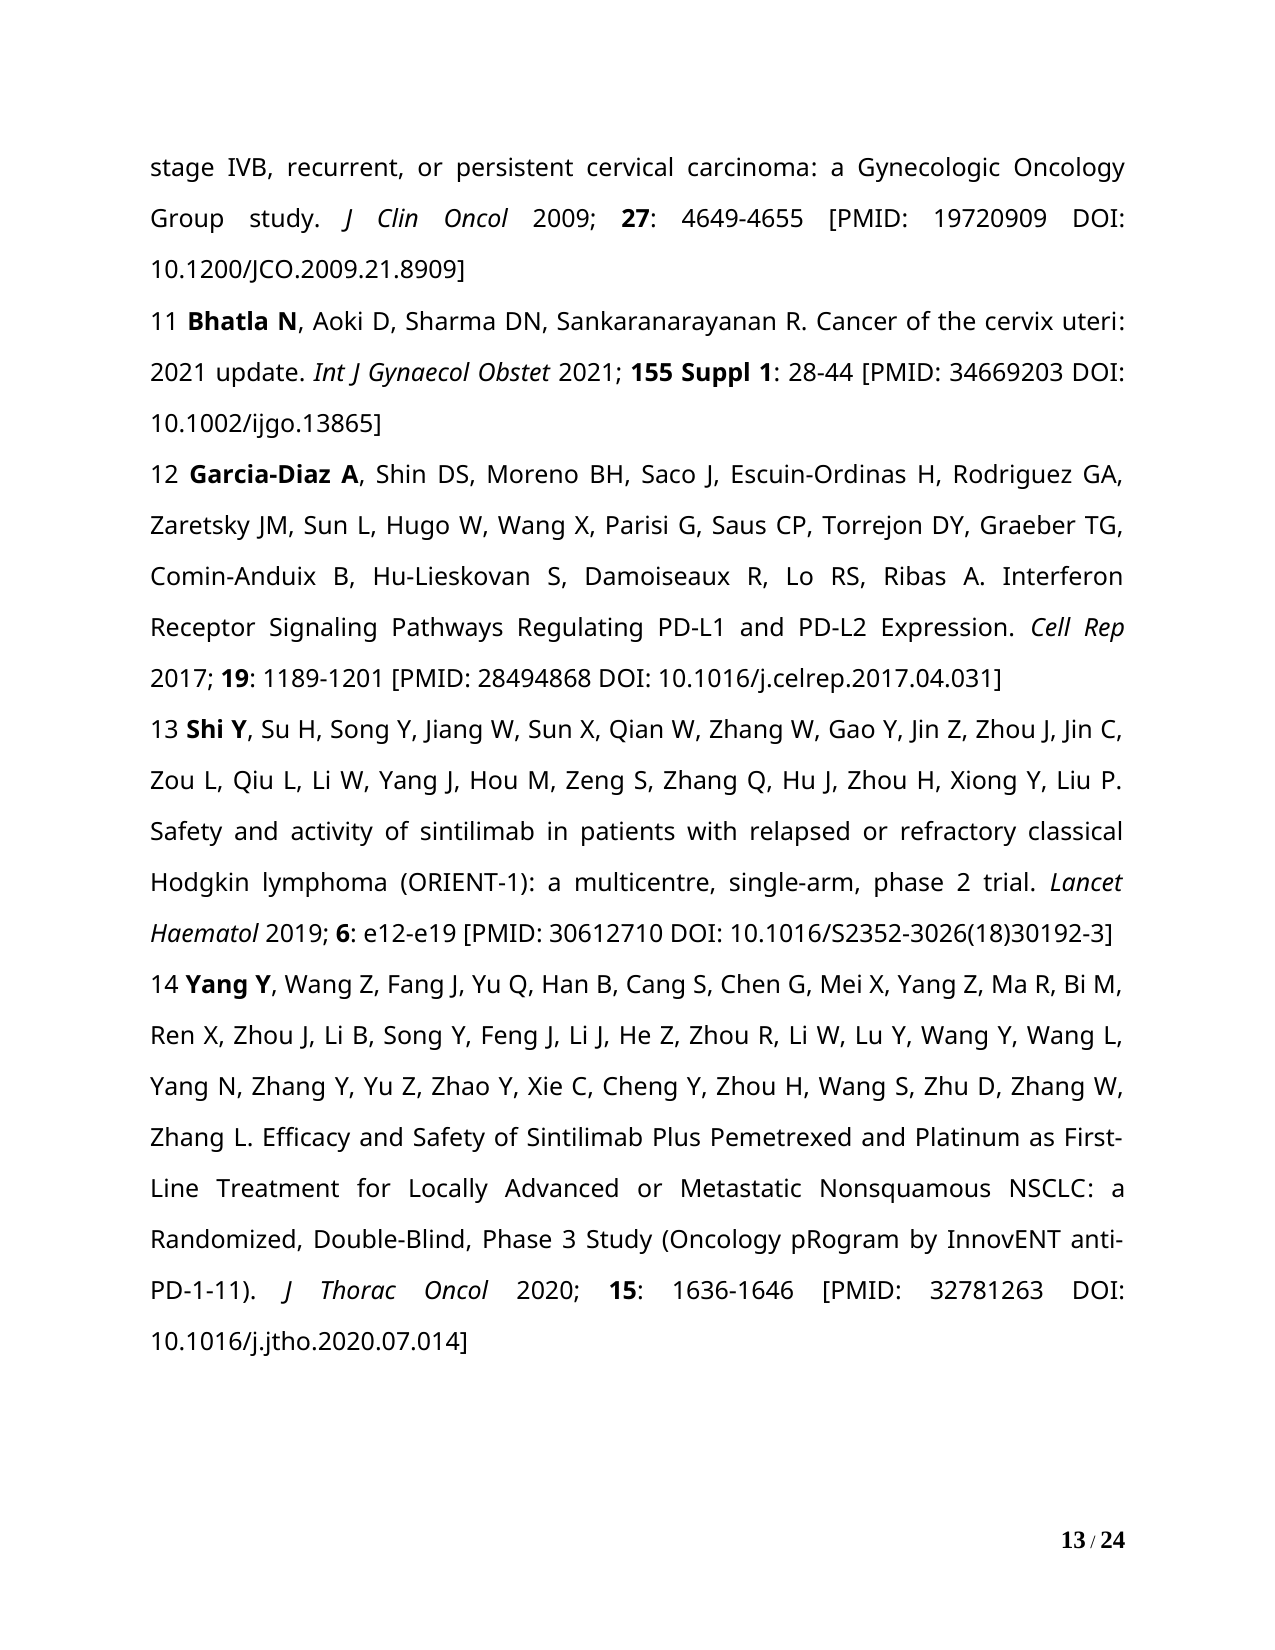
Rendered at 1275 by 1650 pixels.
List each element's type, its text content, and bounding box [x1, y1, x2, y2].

text 13 Shi Y, Su H, Song Y, Jiang W, Sun X, Qian W, Zhang W, Gao Y, Jin Z, Zhou J, Jin C, Zou L, Qiu L, Li W, Yang J, Hou M, Zeng S, Zhang Q, Hu J, Zhou H, Xiong Y, Liu P. Safety and activity of sintilimab in patients with relapsed or refractory classical Hodgkin lymphoma (ORIENT-1): a multicentre, single-arm, phase 2 trial. Lancet Haematol 2019; 6: e12-e19 [PMID: 30612710 DOI: 10.1016/S2352-3026(18)30192-3] [150, 711, 1125, 950]
text 14 Yang Y, Wang Z, Fang J, Yu Q, Han B, Cang S, Chen G, Mei X, Yang Z, Ma R, Bi M, Ren X, Zhou J, Li B, Song Y, Feng J, Li J, He Z, Zhou R, Li W, Lu Y, Wang Y, Wang L, Yang N, Zhang Y, Yu Z, Zhao Y, Xie C, Cheng Y, Zhou H, Wang S, Zhu D, Zhang W, Zhang L. Efficacy and Safety of Sintilimab Plus Pemetrexed and Platinum as First-Line Treatment for Locally Advanced or Metastatic Nonsquamous NSCLC: a Randomized, Double-Blind, Phase 3 Study (Oncology pRogram by InnovENT anti-PD-1-11). J Thorac Oncol 2020; 15: 1636-1646 [PMID: 32781263 DOI: 10.1016/j.jtho.2020.07.014] [150, 967, 1125, 1358]
text 11 Bhatla N, Aoki D, Sharma DN, Sankaranarayanan R. Cancer of the cervix uteri: 2021 update. Int J Gynaecol Obstet 2021; 155 Suppl 1: 28-44 [PMID: 34669203 DOI: 10.1002/ijgo.13865] [150, 303, 1125, 439]
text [150, 150, 1125, 286]
text 12 Garcia-Diaz A, Shin DS, Moreno BH, Saco J, Escuin-Ordinas H, Rodriguez GA, Zaretsky JM, Sun L, Hugo W, Wang X, Parisi G, Saus CP, Torrejon DY, Graeber TG, Comin-Anduix B, Hu-Lieskovan S, Damoiseaux R, Lo RS, Ribas A. Interferon Receptor Signaling Pathways Regulating PD-L1 and PD-L2 Expression. Cell Rep 2017; 19: 1189-1201 [PMID: 28494868 DOI: 10.1016/j.celrep.2017.04.031] [150, 456, 1125, 694]
